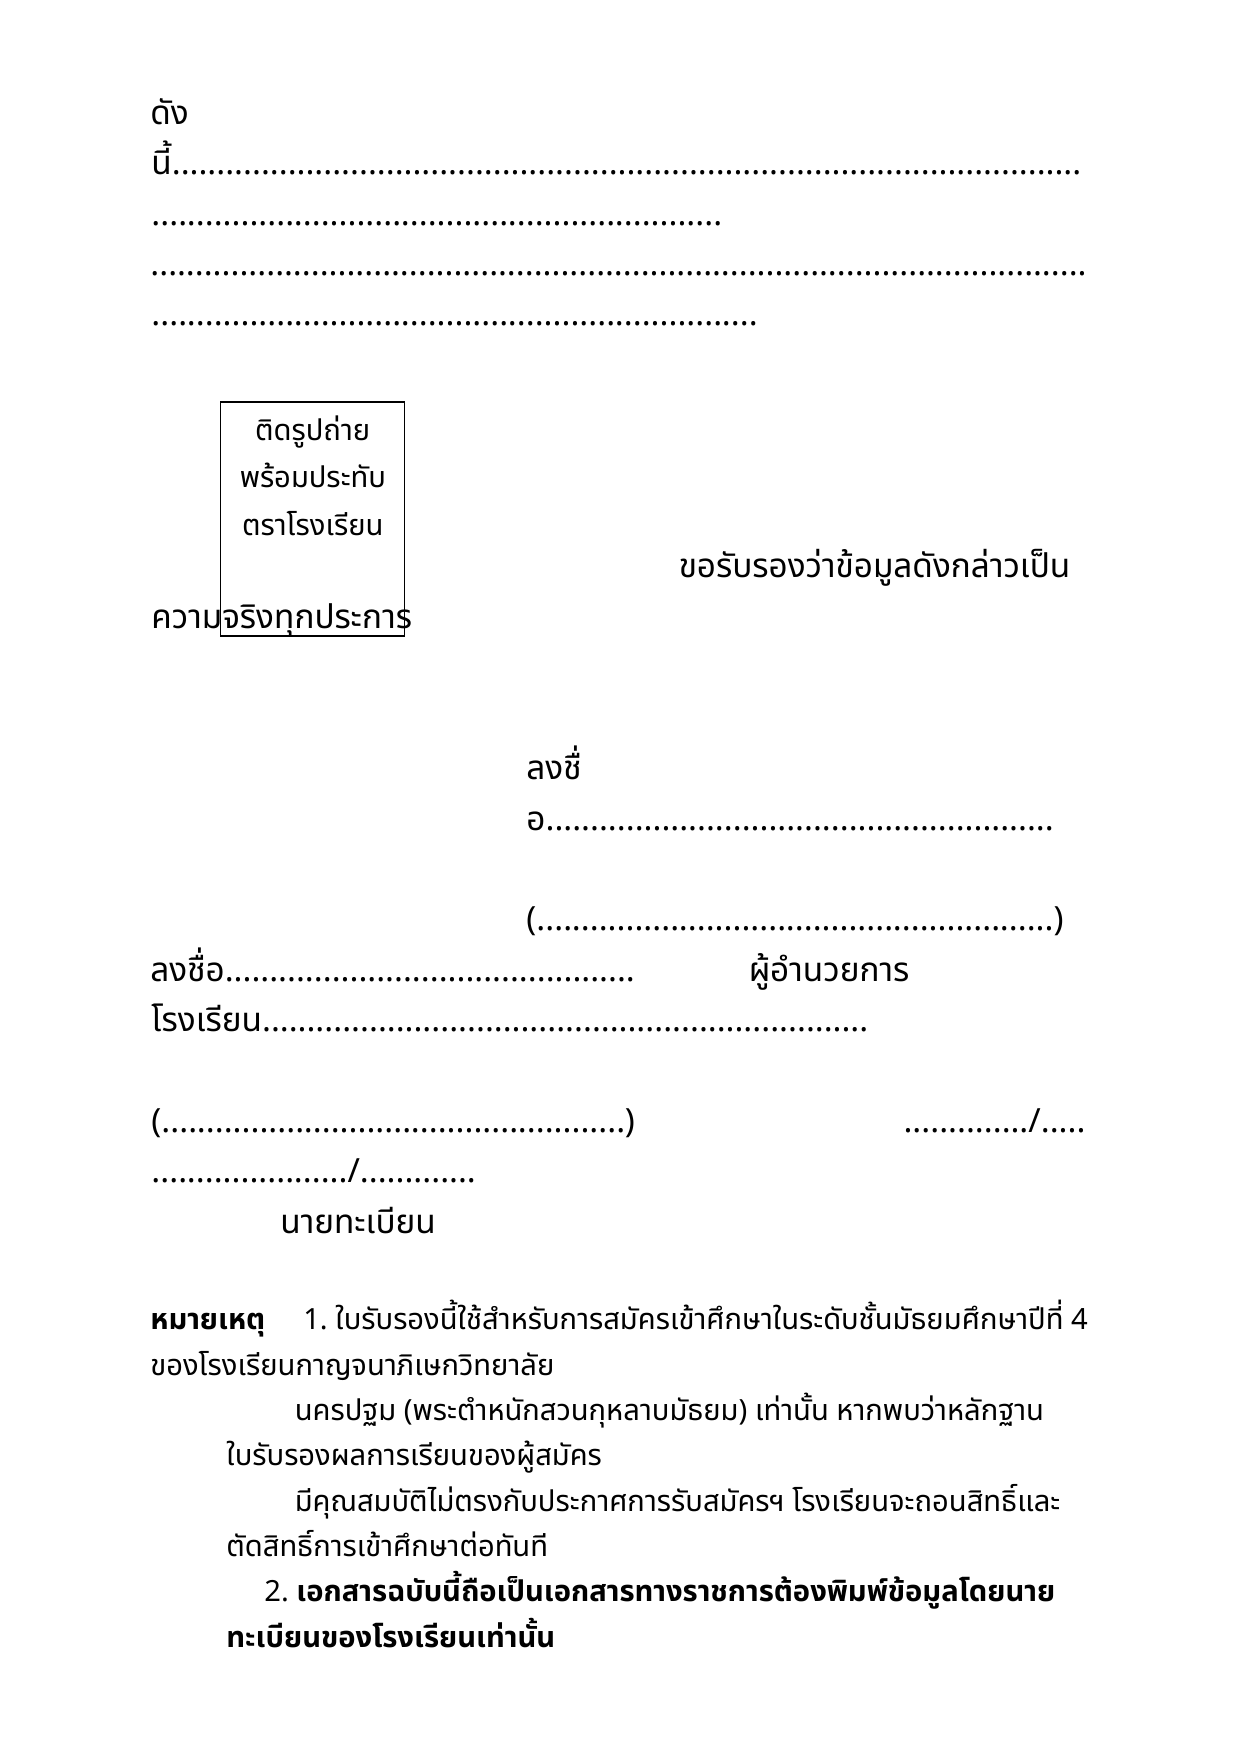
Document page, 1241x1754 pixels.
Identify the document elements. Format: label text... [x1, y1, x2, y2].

text นครปฐม (พระตำหนักสวนกุหลาบมัธยม) เท่านั้น หากพบว่าหลักฐานใบรับรองผลการเรียนของผู้สมัคร [226, 1389, 1090, 1479]
text (....................................................) ............../.........................../............. [150, 1047, 1090, 1198]
text ............................................................................................................................................................................. [150, 240, 1090, 341]
text หมายเหตุ 1. ใบรับรองนี้ใช้สำหรับการสมัครเข้าศึกษาในระดับชั้นมัธยมศึกษาปีที่ 4 ของโรงเรียนกาญจนาภิเษกวิทยาลัย [150, 1299, 1090, 1388]
text ขอรับรองว่าข้อมูลดังกล่าวเป็นความจริงทุกประการ [150, 542, 1090, 643]
text ลงชื่อ.............................................. ผู้อำนวยการโรงเรียน.................................................................... [150, 946, 1090, 1047]
text 2. เอกสารฉบับนี้ถือเป็นเอกสารทางราชการต้องพิมพ์ข้อมูลโดยนายทะเบียนของโรงเรียนเท่านั้น [226, 1571, 1090, 1660]
text (..........................................................) [526, 845, 1090, 946]
text ลงชื่อ......................................................... [526, 694, 1090, 845]
text นายทะเบียน [150, 1198, 1090, 1248]
text ดังนี้...................................................................................................................................................................... [150, 89, 1090, 240]
text มีคุณสมบัติไม่ตรงกับประกาศการรับสมัครฯ โรงเรียนจะถอนสิทธิ์และตัดสิทธิ์การเข้าศึกษาต่อทันที [226, 1480, 1090, 1569]
